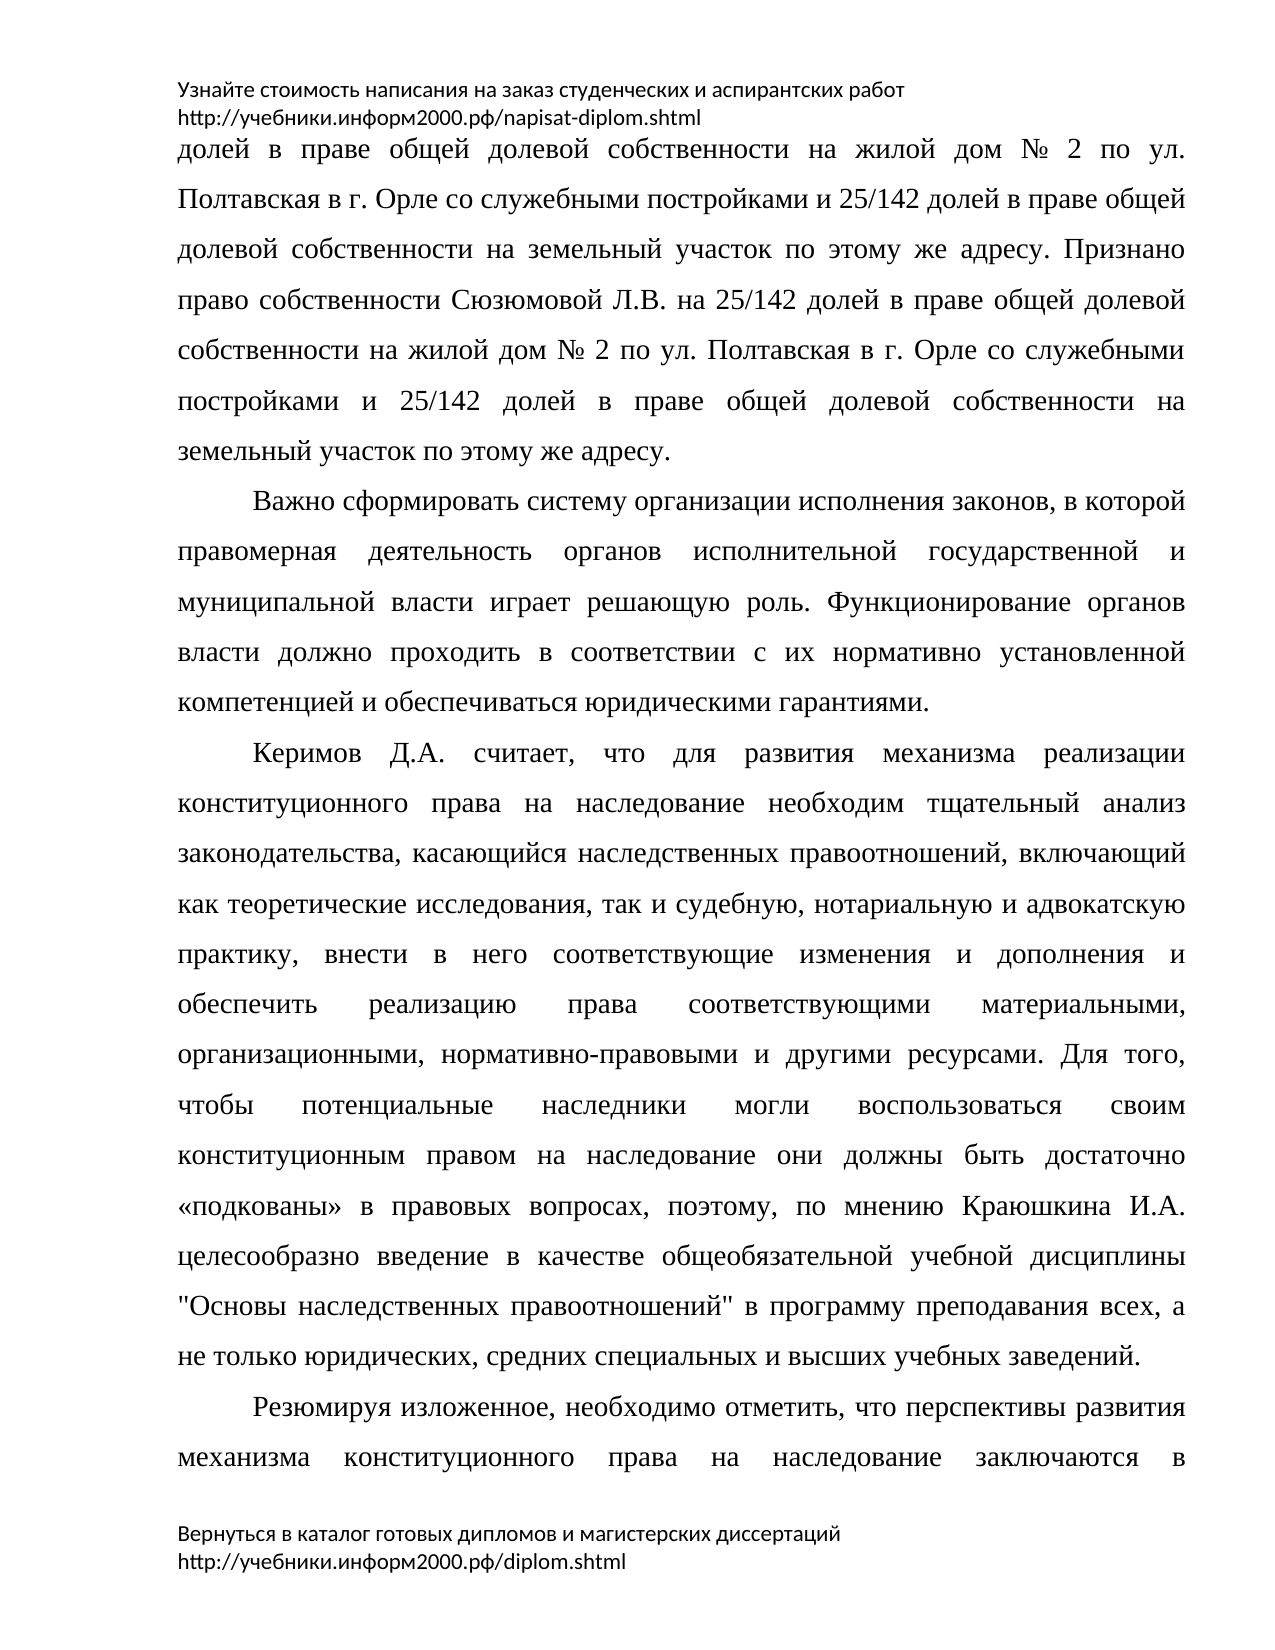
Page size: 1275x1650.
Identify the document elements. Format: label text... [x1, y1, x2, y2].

text Важно сформировать систему организации исполнения законов, в которой правомерная деятельность органов исполнительной государственной и муниципальной власти играет решающую роль. Функционирование органов власти должно проходить в соответствии с их нормативно установленной компетенцией и обеспечиваться юридическими гарантиями. [177, 483, 1186, 718]
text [177, 1389, 1186, 1473]
text Керимов Д.А. считает, что для развития механизма реализации конституционного права на наследование необходим тщательный анализ законодательства, касающийся наследственных правоотношений, включающий как теоретические исследования, так и судебную, нотариальную и адвокатскую практику, внести в него соответствующие изменения и дополнения и обеспечить реализацию права соответствующими материальными, организационными, нормативно-правовыми и другими ресурсами. Для того, чтобы потенциальные наследники могли воспользоваться своим конституционным правом на наследование они должны быть достаточно «подкованы» в правовых вопросах, поэтому, по мнению Краюшкина И.А. целесообразно введение в качестве общеобязательной учебной дисциплины "Основы наследственных правоотношений" в программу преподавания всех, а не только юридических, средних специальных и высших учебных заведений. [177, 735, 1186, 1372]
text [177, 131, 1186, 466]
